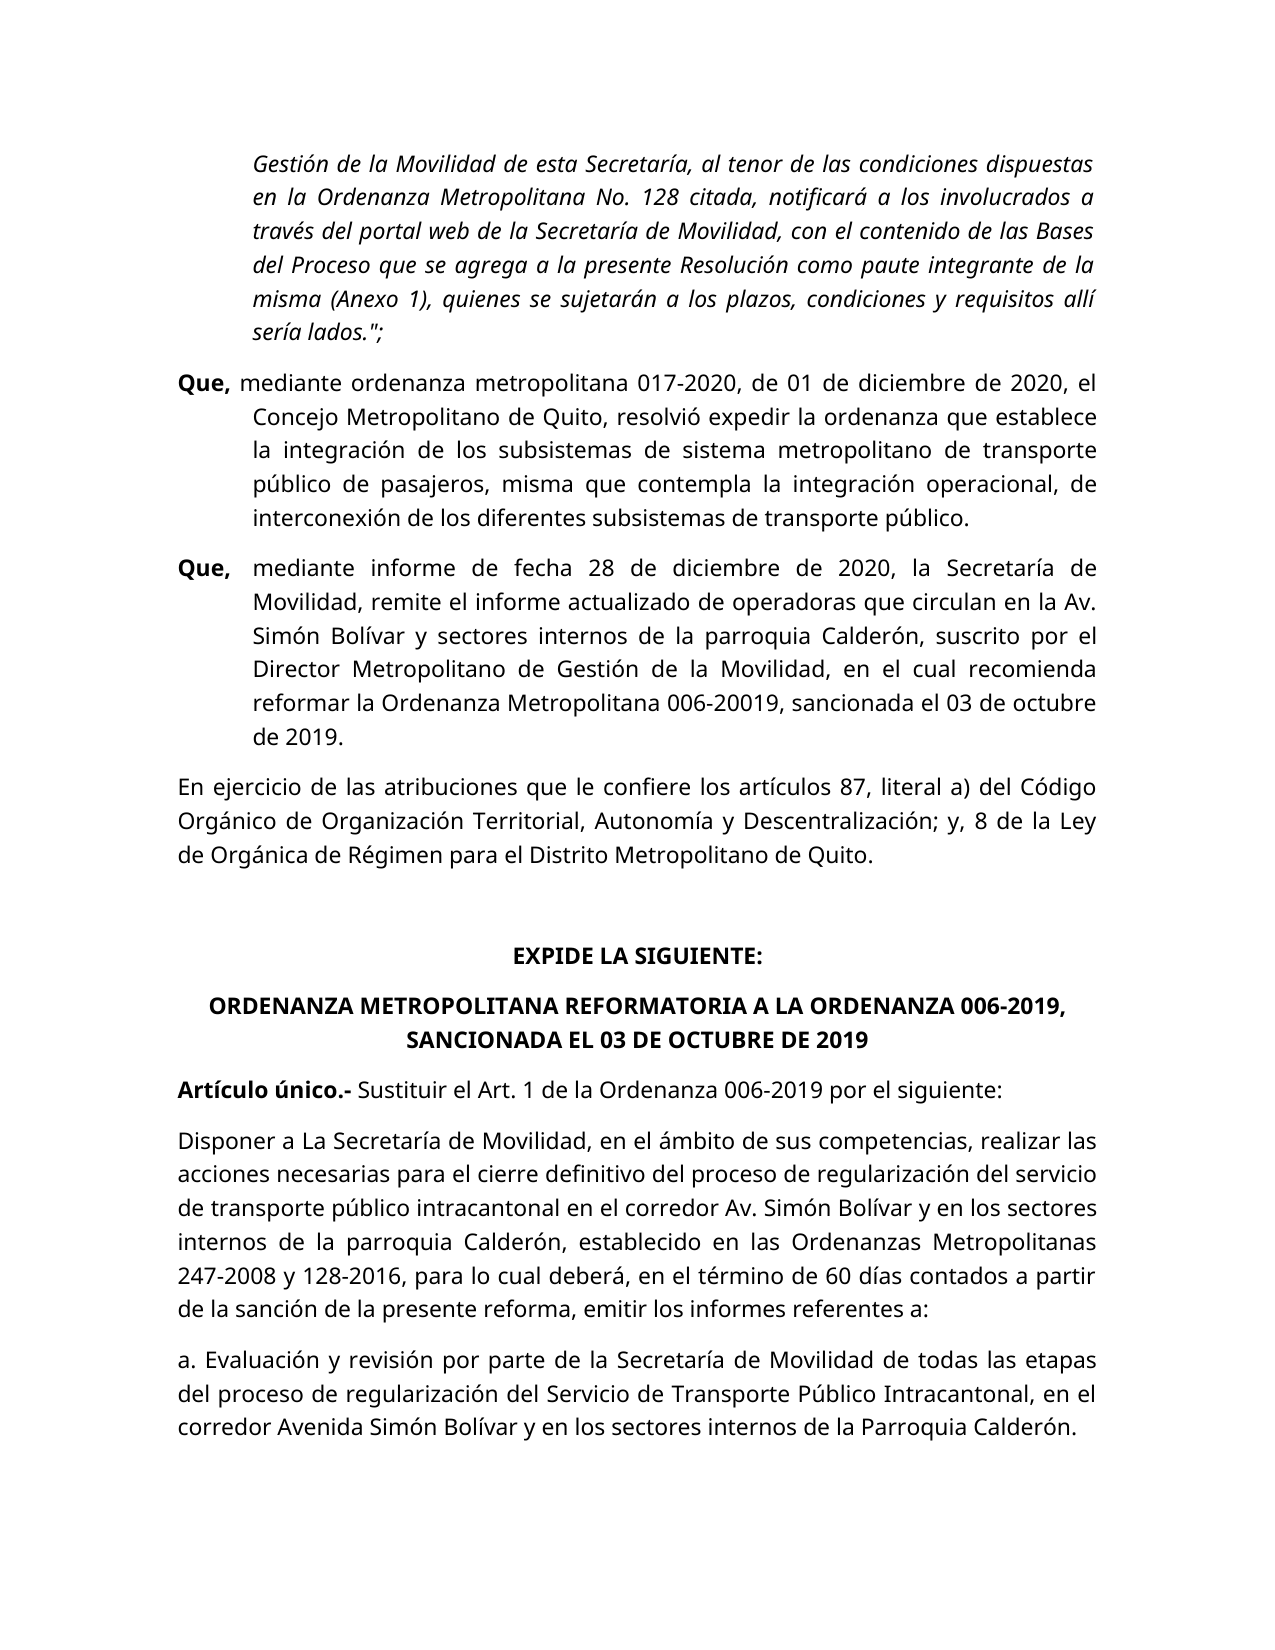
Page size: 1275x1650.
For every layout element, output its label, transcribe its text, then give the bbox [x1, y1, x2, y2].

text En ejercicio de las atribuciones que le confiere los artículos 87, literal a) del Código Orgánico de Organización Territorial, Autonomía y Descentralización; y, 8 de la Ley de Orgánica de Régimen para el Distrito Metropolitano de Quito. [177, 771, 1098, 870]
text a. Evaluación y revisión por parte de la Secretaría de Movilidad de todas las etapas del proceso de regularización del Servicio de Transporte Público Intracantonal, en el corredor Avenida Simón Bolívar y en los sectores internos de la Parroquia Calderón. [177, 1344, 1098, 1443]
text Artículo único.- Sustituir el Art. 1 de la Ordenanza 006-2019 por el siguiente: [177, 1074, 1098, 1106]
text Disponer a La Secretaría de Movilidad, en el ámbito de sus competencias, realizar las acciones necesarias para el cierre definitivo del proceso de regularización del servicio de transporte público intracantonal en el corredor Av. Simón Bolívar y en los sectores internos de la parroquia Calderón, establecido en las Ordenanzas Metropolitanas 247-2008 y 128-2016, para lo cual deberá, en el término de 60 días contados a partir de la sanción de la presente reforma, emitir los informes referentes a: [177, 1125, 1098, 1325]
text ORDENANZA METROPOLITANA REFORMATORIA A LA ORDENANZA 006-2019, SANCIONADA EL 03 DE OCTUBRE DE 2019 [177, 990, 1098, 1055]
text EXPIDE LA SIGUIENTE: [177, 940, 1098, 971]
text Que, mediante informe de fecha 28 de diciembre de 2020, la Secretaría de Movilidad, remite el informe actualizado de operadoras que circulan en la Av. Simón Bolívar y sectores internos de la parroquia Calderón, suscrito por el Director Metropolitano de Gestión de la Movilidad, en el cual recomienda reformar la Ordenanza Metropolitana 006-20019, sancionada el 03 de octubre de 2019. [177, 552, 1098, 752]
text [177, 148, 1098, 348]
text Que, mediante ordenanza metropolitana 017-2020, de 01 de diciembre de 2020, el Concejo Metropolitano de Quito, resolvió expedir la ordenanza que establece la integración de los subsistemas de sistema metropolitano de transporte público de pasajeros, misma que contempla la integración operacional, de interconexión de los diferentes subsistemas de transporte público. [177, 367, 1098, 533]
